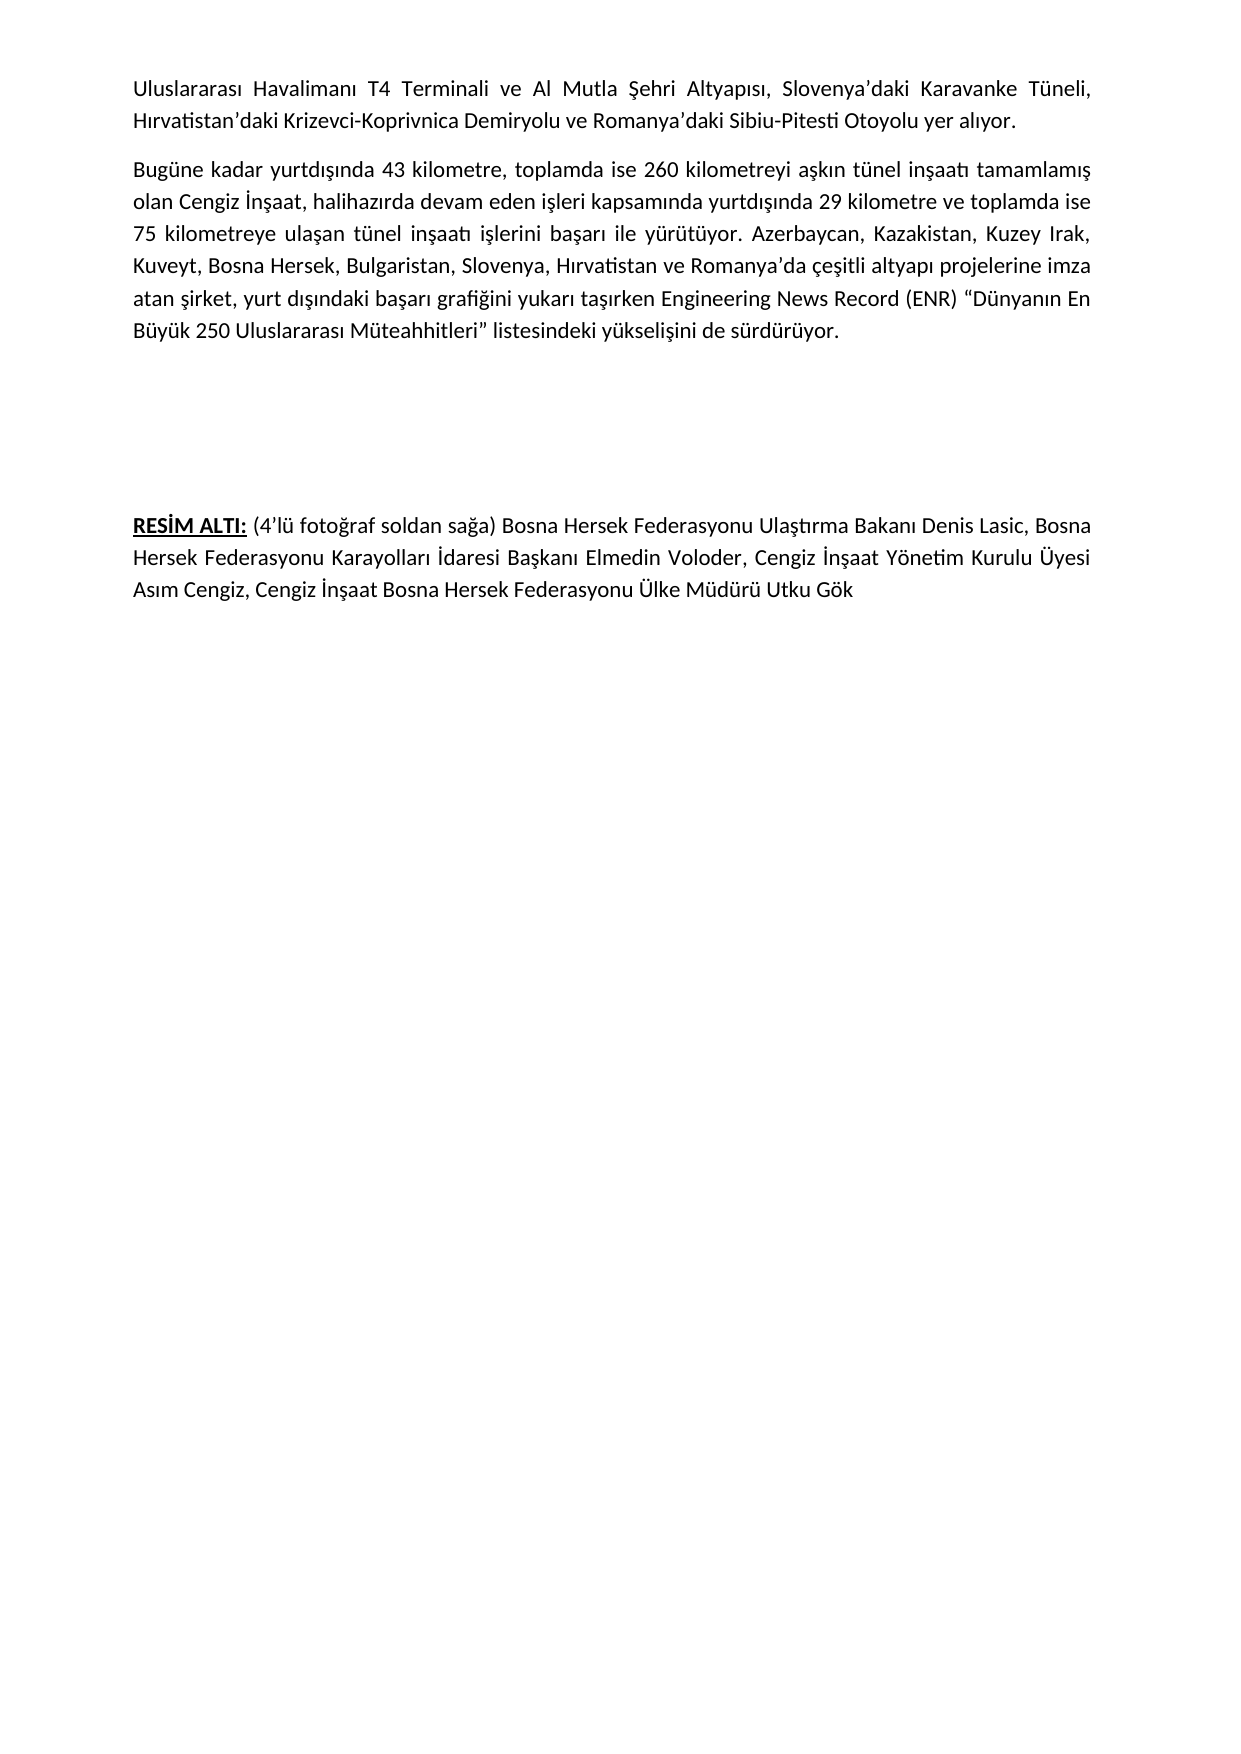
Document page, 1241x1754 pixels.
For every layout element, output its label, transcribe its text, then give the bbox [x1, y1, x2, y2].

text RESİM ALTI: (4’lü fotoğraf soldan sağa) Bosna Hersek Federasyonu Ulaştırma Bakanı Denis Lasic, Bosna Hersek Federasyonu Karayolları İdaresi Başkanı Elmedin Voloder, Cengiz İnşaat Yönetim Kurulu Üyesi Asım Cengiz, Cengiz İnşaat Bosna Hersek Federasyonu Ülke Müdürü Utku Gök [133, 511, 1093, 604]
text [133, 74, 1093, 134]
text Bugüne kadar yurtdışında 43 kilometre, toplamda ise 260 kilometreyi aşkın tünel inşaatı tamamlamış olan Cengiz İnşaat, halihazırda devam eden işleri kapsamında yurtdışında 29 kilometre ve toplamda ise 75 kilometreye ulaşan tünel inşaatı işlerini başarı ile yürütüyor. Azerbaycan, Kazakistan, Kuzey Irak, Kuveyt, Bosna Hersek, Bulgaristan, Slovenya, Hırvatistan ve Romanya’da çeşitli altyapı projelerine imza atan şirket, yurt dışındaki başarı grafiğini yukarı taşırken Engineering News Record (ENR) “Dünyanın En Büyük 250 Uluslararası Müteahhitleri” listesindeki yükselişini de sürdürüyor. [133, 155, 1093, 344]
